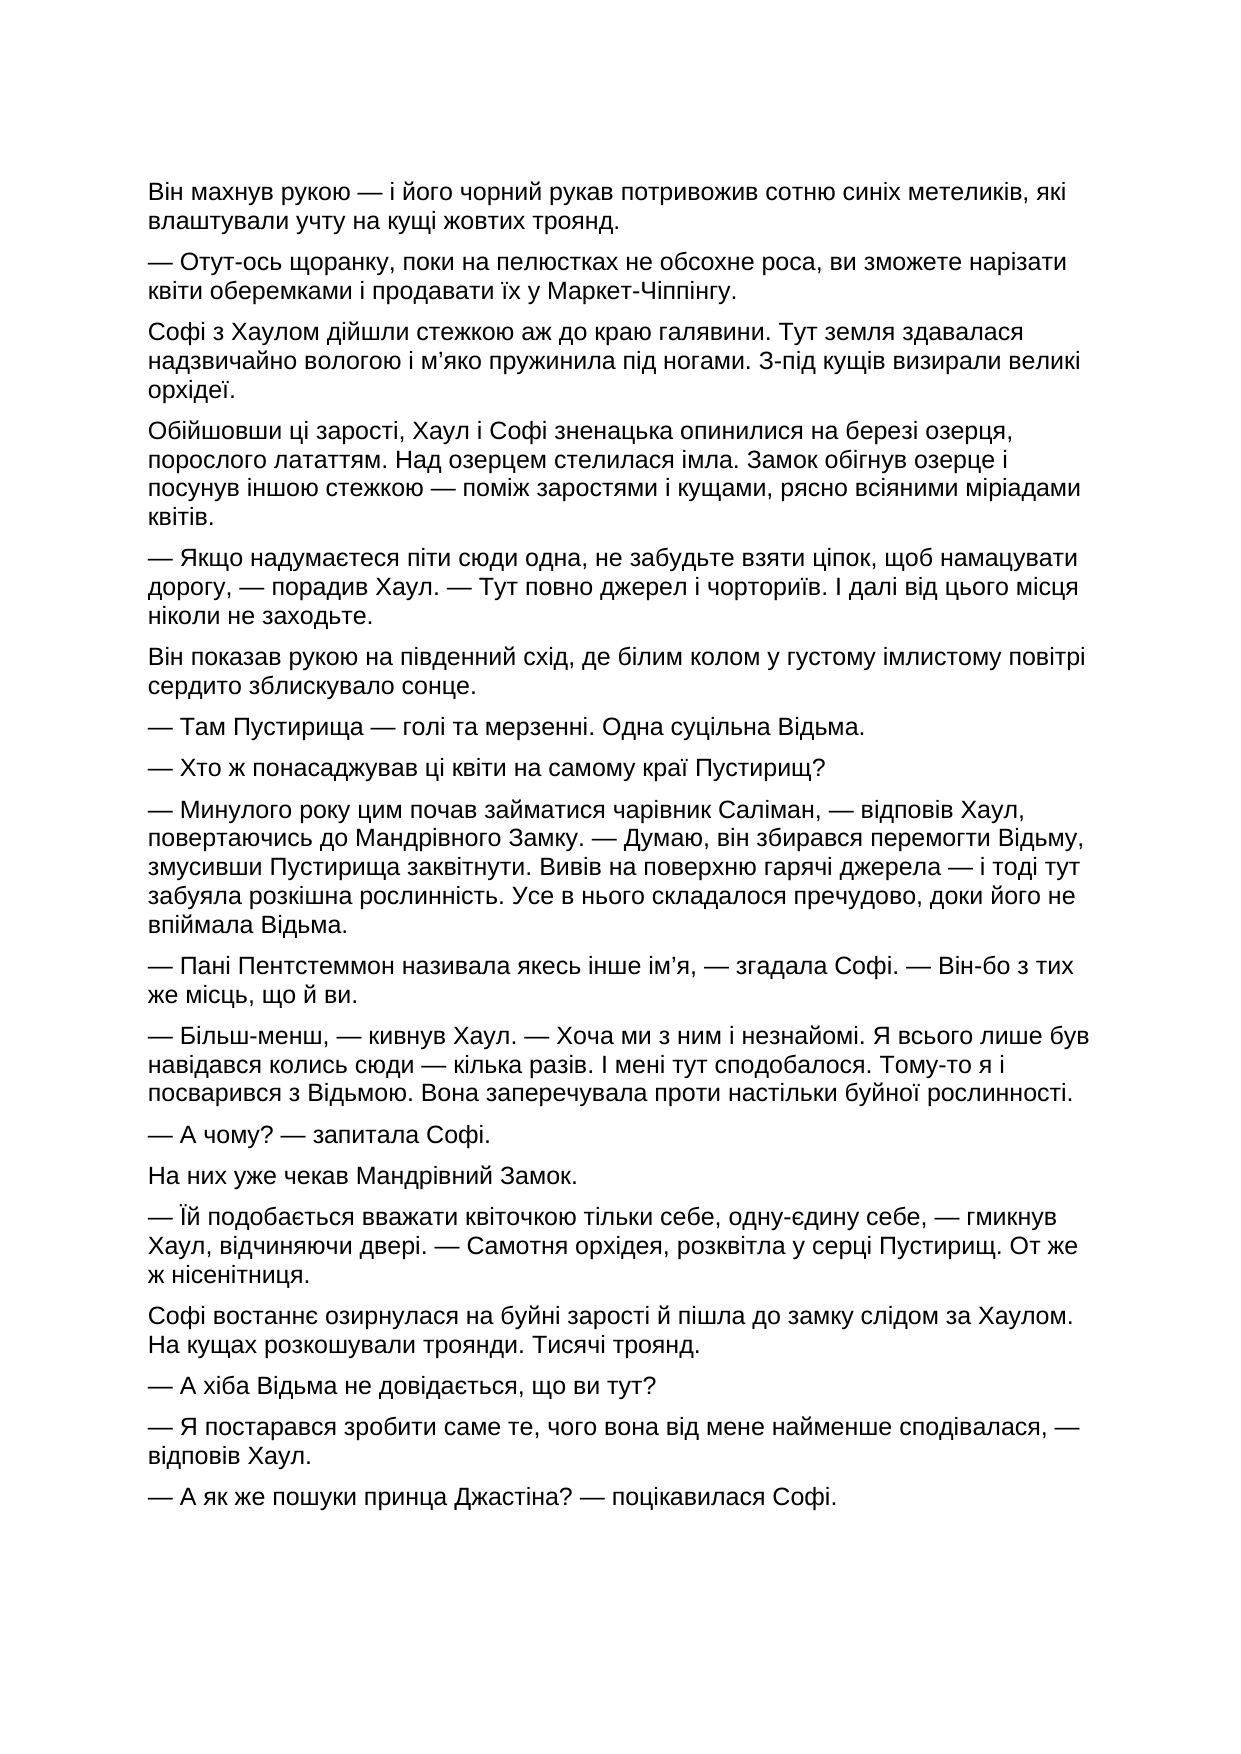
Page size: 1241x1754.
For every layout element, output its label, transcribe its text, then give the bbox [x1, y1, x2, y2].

text — А чому? — запитала Софі. [148, 1120, 1092, 1148]
text — Там Пустирища — голі та мерзенні. Одна суцільна Відьма. [148, 712, 1092, 741]
text — Пані Пентстеммон називала якесь інше ім’я, — згадала Софі. — Він-бо з тих же місць, що й ви. [148, 951, 1092, 1008]
text — А хіба Відьма не довідається, що ви тут? [148, 1371, 1092, 1400]
text Софі з Хаулом дійшли стежкою аж до краю галявини. Тут земля здавалася надзвичайно вологою і м’яко пружинила під ногами. З-під кущів визирали великі орхідеї. [148, 317, 1092, 403]
text — Я постарався зробити саме те, чого вона від мене найменше сподівалася, — відповів Хаул. [148, 1412, 1092, 1470]
text — Якщо надумаєтеся піти сюди одна, не забудьте взяти ціпок, щоб намацувати дорогу, — порадив Хаул. — Тут повно джерел і чорториїв. І далі від цього місця ніколи не заходьте. [148, 543, 1092, 630]
text — Минулого року цим почав займатися чарівник Саліман, — відповів Хаул, повертаючись до Мандрівного Замку. — Думаю, він збирався перемогти Відьму, змусивши Пустирища заквітнути. Вивів на поверхню гарячі джерела — і тоді тут забуяла розкішна рослинність. Усе в нього складалося пречудово, доки його не впіймала Відьма. [148, 795, 1092, 938]
text Обійшовши ці зарості, Хаул і Софі зненацька опинилися на березі озерця, порослого лататтям. Над озерцем стелилася імла. Замок обігнув озерце і посунув іншою стежкою — поміж заростями і кущами, рясно всіяними міріадами квітів. [148, 416, 1092, 531]
text — Більш-менш, — кивнув Хаул. — Хоча ми з ним і незнайомі. Я всього лише був навідався колись сюди — кілька разів. І мені тут сподобалося. Тому-то я і посварився з Відьмою. Вона заперечувала проти настільки буйної рослинності. [148, 1021, 1092, 1107]
text — Отут-ось щоранку, поки на пелюстках не обсохне роса, ви зможете нарізати квіти оберемками і продавати їх у Маркет-Чіппінгу. [148, 247, 1092, 305]
text — А як же пошуки принца Джастіна? — поцікавилася Софі. [148, 1482, 1092, 1511]
text — Їй подобається вважати квіточкою тільки себе, одну-єдину себе, — гмикнув Хаул, відчиняючи двері. — Самотня орхідея, розквітла у серці Пустирищ. От же ж нісенітниця. [148, 1202, 1092, 1288]
text Софі востаннє озирнулася на буйні зарості й пішла до замку слідом за Хаулом. На кущах розкошували троянди. Тисячі троянд. [148, 1301, 1092, 1358]
text — Хто ж понасаджував ці квіти на самому краї Пустирищ? [148, 753, 1092, 782]
text Він показав рукою на південний схід, де білим колом у густому імлистому повітрі сердито зблискувало сонце. [148, 642, 1092, 700]
text Він махнув рукою — і його чорний рукав потривожив сотню синіх метеликів, які влаштували учту на кущі жовтих троянд. [148, 177, 1092, 235]
text На них уже чекав Мандрівний Замок. [148, 1161, 1092, 1190]
